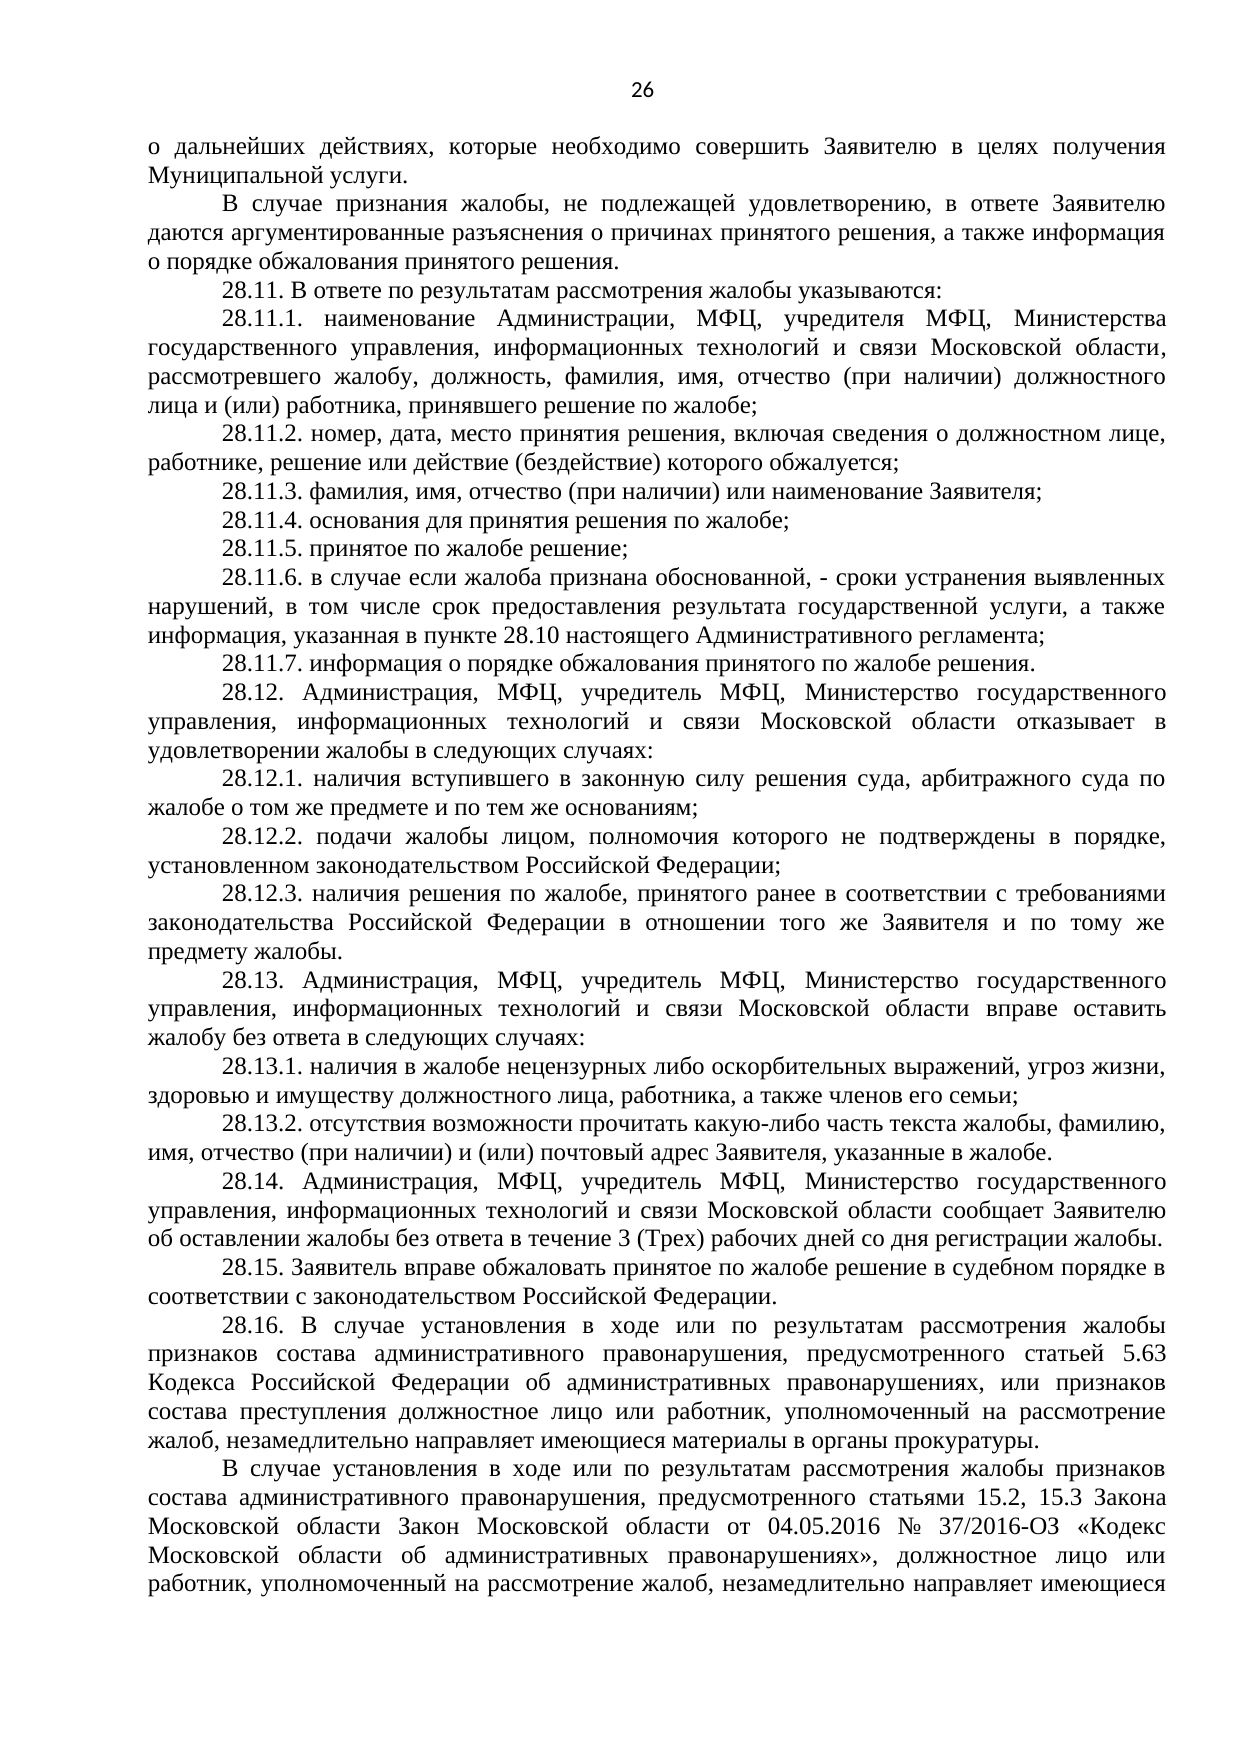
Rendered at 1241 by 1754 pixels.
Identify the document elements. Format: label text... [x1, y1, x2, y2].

text В случае признания жалобы, не подлежащей удовлетворению, в ответе Заявителю даются аргументированные разъяснения о причинах принятого решения, а также информация о порядке обжалования принятого решения. [148, 188, 1167, 275]
text 28.11.1. наименование Администрации, МФЦ, учредителя МФЦ, Министерства государственного управления, информационных технологий и связи Московской области, рассмотревшего жалобу, должность, фамилия, имя, отчество (при наличии) должностного лица и (или) работника, принявшего решение по жалобе; [148, 303, 1167, 418]
text 28.11.2. номер, дата, место принятия решения, включая сведения о должностном лице, работнике, решение или действие (бездействие) которого обжалуется; [148, 418, 1167, 476]
text 28.11. В ответе по результатам рассмотрения жалобы указываются: [148, 275, 1167, 303]
text 28.13.1. наличия в жалобе нецензурных либо оскорбительных выражений, угроз жизни, здоровью и имуществу должностного лица, работника, а также членов его семьи; [148, 1051, 1167, 1108]
text 28.11.6. в случае если жалоба признана обоснованной, - сроки устранения выявленных нарушений, в том числе срок предоставления результата государственной услуги, а также информация, указанная в пункте 28.10 настоящего Административного регламента; [148, 562, 1167, 648]
text 28.11.5. принятое по жалобе решение; [148, 533, 1167, 562]
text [148, 131, 1167, 188]
text 28.12. Администрация, МФЦ, учредитель МФЦ, Министерство государственного управления, информационных технологий и связи Московской области отказывает в удовлетворении жалобы в следующих случаях: [148, 677, 1167, 763]
text 28.11.4. основания для принятия решения по жалобе; [148, 505, 1167, 533]
text 28.13. Администрация, МФЦ, учредитель МФЦ, Министерство государственного управления, информационных технологий и связи Московской области вправе оставить жалобу без ответа в следующих случаях: [148, 965, 1167, 1051]
text 28.11.3. фамилия, имя, отчество (при наличии) или наименование Заявителя; [148, 476, 1167, 505]
text 28.15. Заявитель вправе обжаловать принятое по жалобе решение в судебном порядке в соответствии с законодательством Российской Федерации. [148, 1252, 1167, 1310]
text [148, 1453, 1167, 1597]
text 28.13.2. отсутствия возможности прочитать какую-либо часть текста жалобы, фамилию, имя, отчество (при наличии) и (или) почтовый адрес Заявителя, указанные в жалобе. [148, 1108, 1167, 1166]
text 28.12.3. наличия решения по жалобе, принятого ранее в соответствии с требованиями законодательства Российской Федерации в отношении того же Заявителя и по тому же предмету жалобы. [148, 878, 1167, 965]
text 28.16. В случае установления в ходе или по результатам рассмотрения жалобы признаков состава административного правонарушения, предусмотренного статьей 5.63 Кодекса Российской Федерации об административных правонарушениях, или признаков состава преступления должностное лицо или работник, уполномоченный на рассмотрение жалоб, незамедлительно направляет имеющиеся материалы в органы прокуратуры. [148, 1310, 1167, 1453]
text 28.12.1. наличия вступившего в законную силу решения суда, арбитражного суда по жалобе о том же предмете и по тем же основаниям; [148, 763, 1167, 821]
text 28.11.7. информация о порядке обжалования принятого по жалобе решения. [148, 648, 1167, 677]
text 28.14. Администрация, МФЦ, учредитель МФЦ, Министерство государственного управления, информационных технологий и связи Московской области сообщает Заявителю об оставлении жалобы без ответа в течение 3 (Трех) рабочих дней со дня регистрации жалобы. [148, 1166, 1167, 1252]
text 28.12.2. подачи жалобы лицом, полномочия которого не подтверждены в порядке, установленном законодательством Российской Федерации; [148, 821, 1167, 878]
